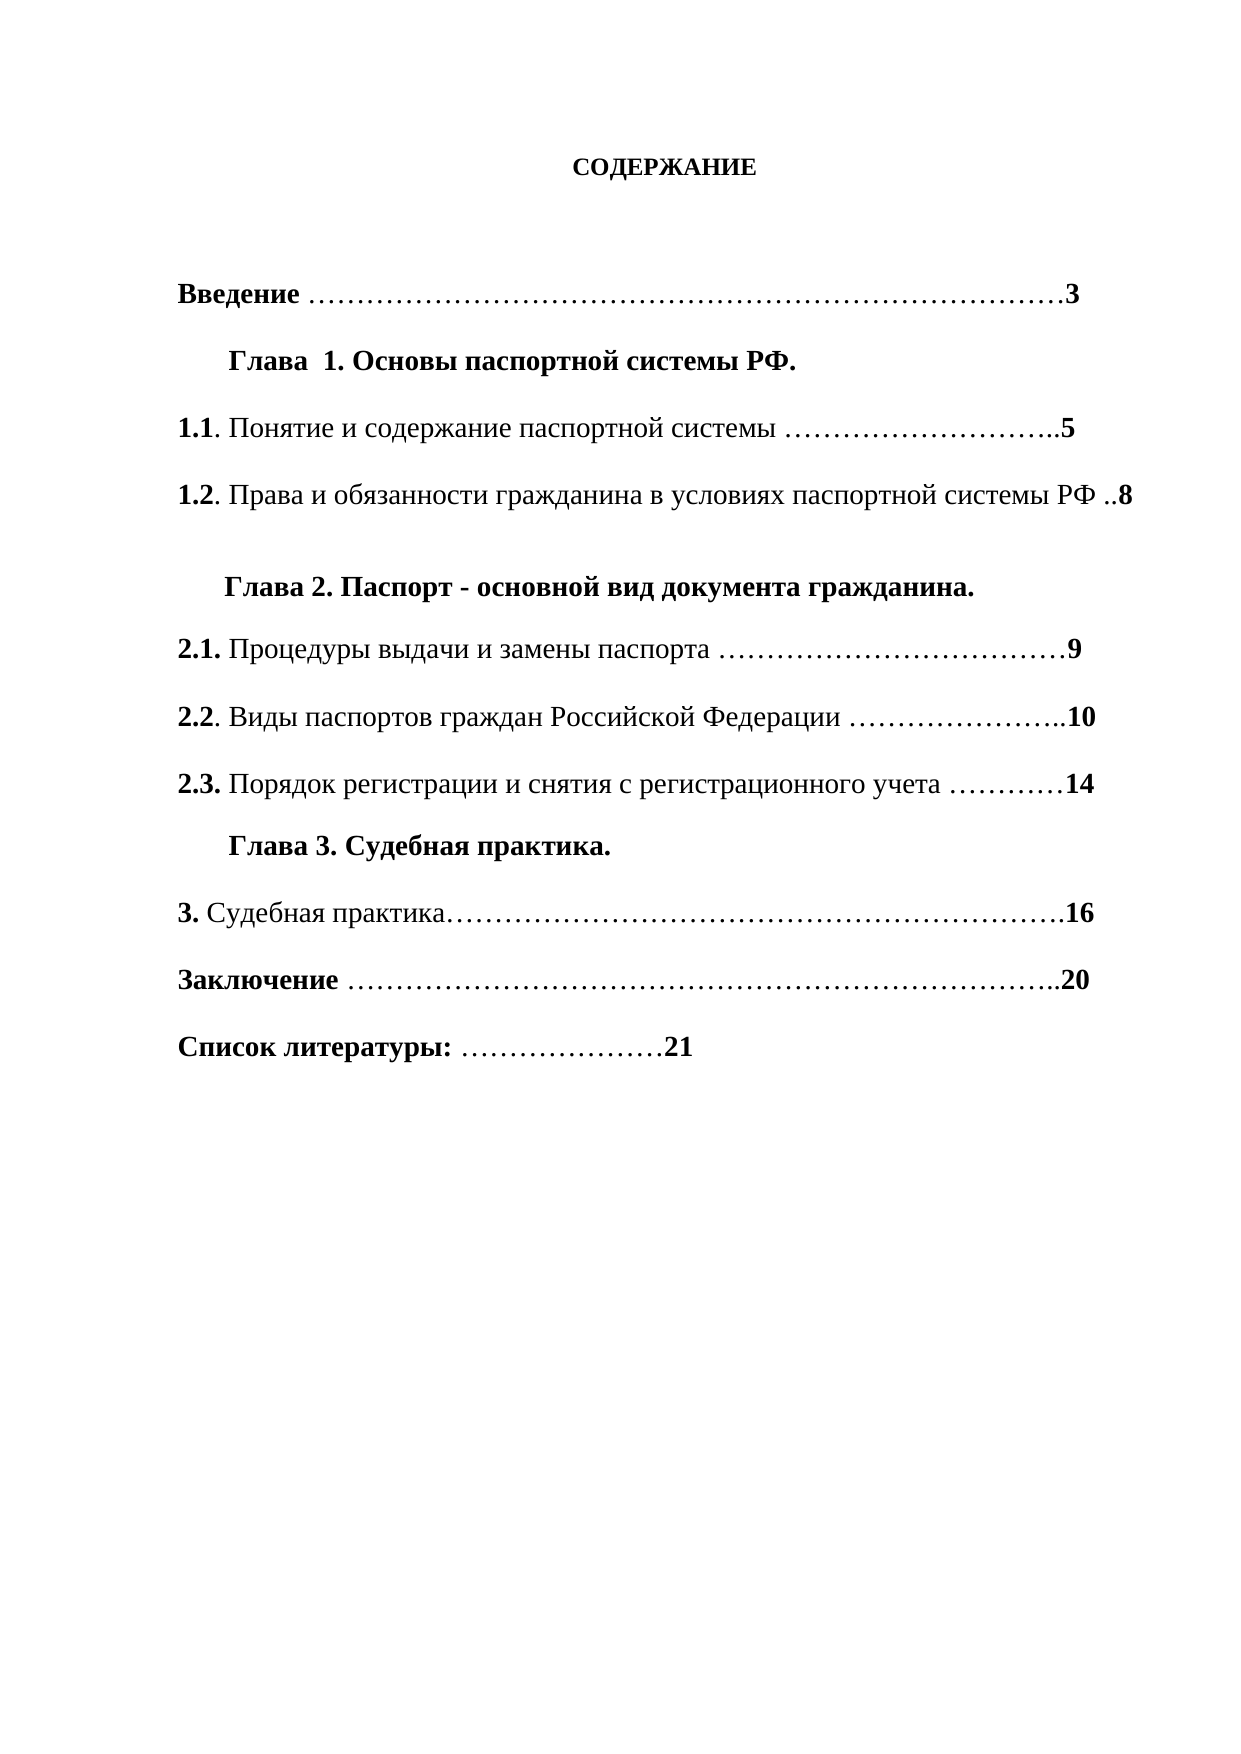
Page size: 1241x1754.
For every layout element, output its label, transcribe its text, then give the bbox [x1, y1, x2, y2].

text Глава 3. Судебная практика. [177, 828, 1152, 862]
text 3. Судебная практика……………………………………………………….16 Заключение ………………………………………………………………..20 Список литературы: …………………21 [177, 895, 1152, 1063]
text 2.1. Процедуры выдачи и замены паспорта ………………………………9 2.2. Виды паспортов граждан Российской Федерации …………………..10 2.3. Порядок регистрации и снятия с регистрационного учета …………14 [177, 632, 1152, 799]
text Введение ……………………………………………………………………3 Глава 1. Основы паспортной системы РФ. 1.1. Понятие и содержание паспортной системы ………………………..5 1.2. Права и обязанности гражданина в условиях паспортной системы РФ ..8 [177, 276, 1152, 540]
subtitle Глава 2. Паспорт - основной вид документа гражданина. [215, 569, 1152, 602]
text СОДЕРЖАНИЕ [177, 118, 1152, 180]
